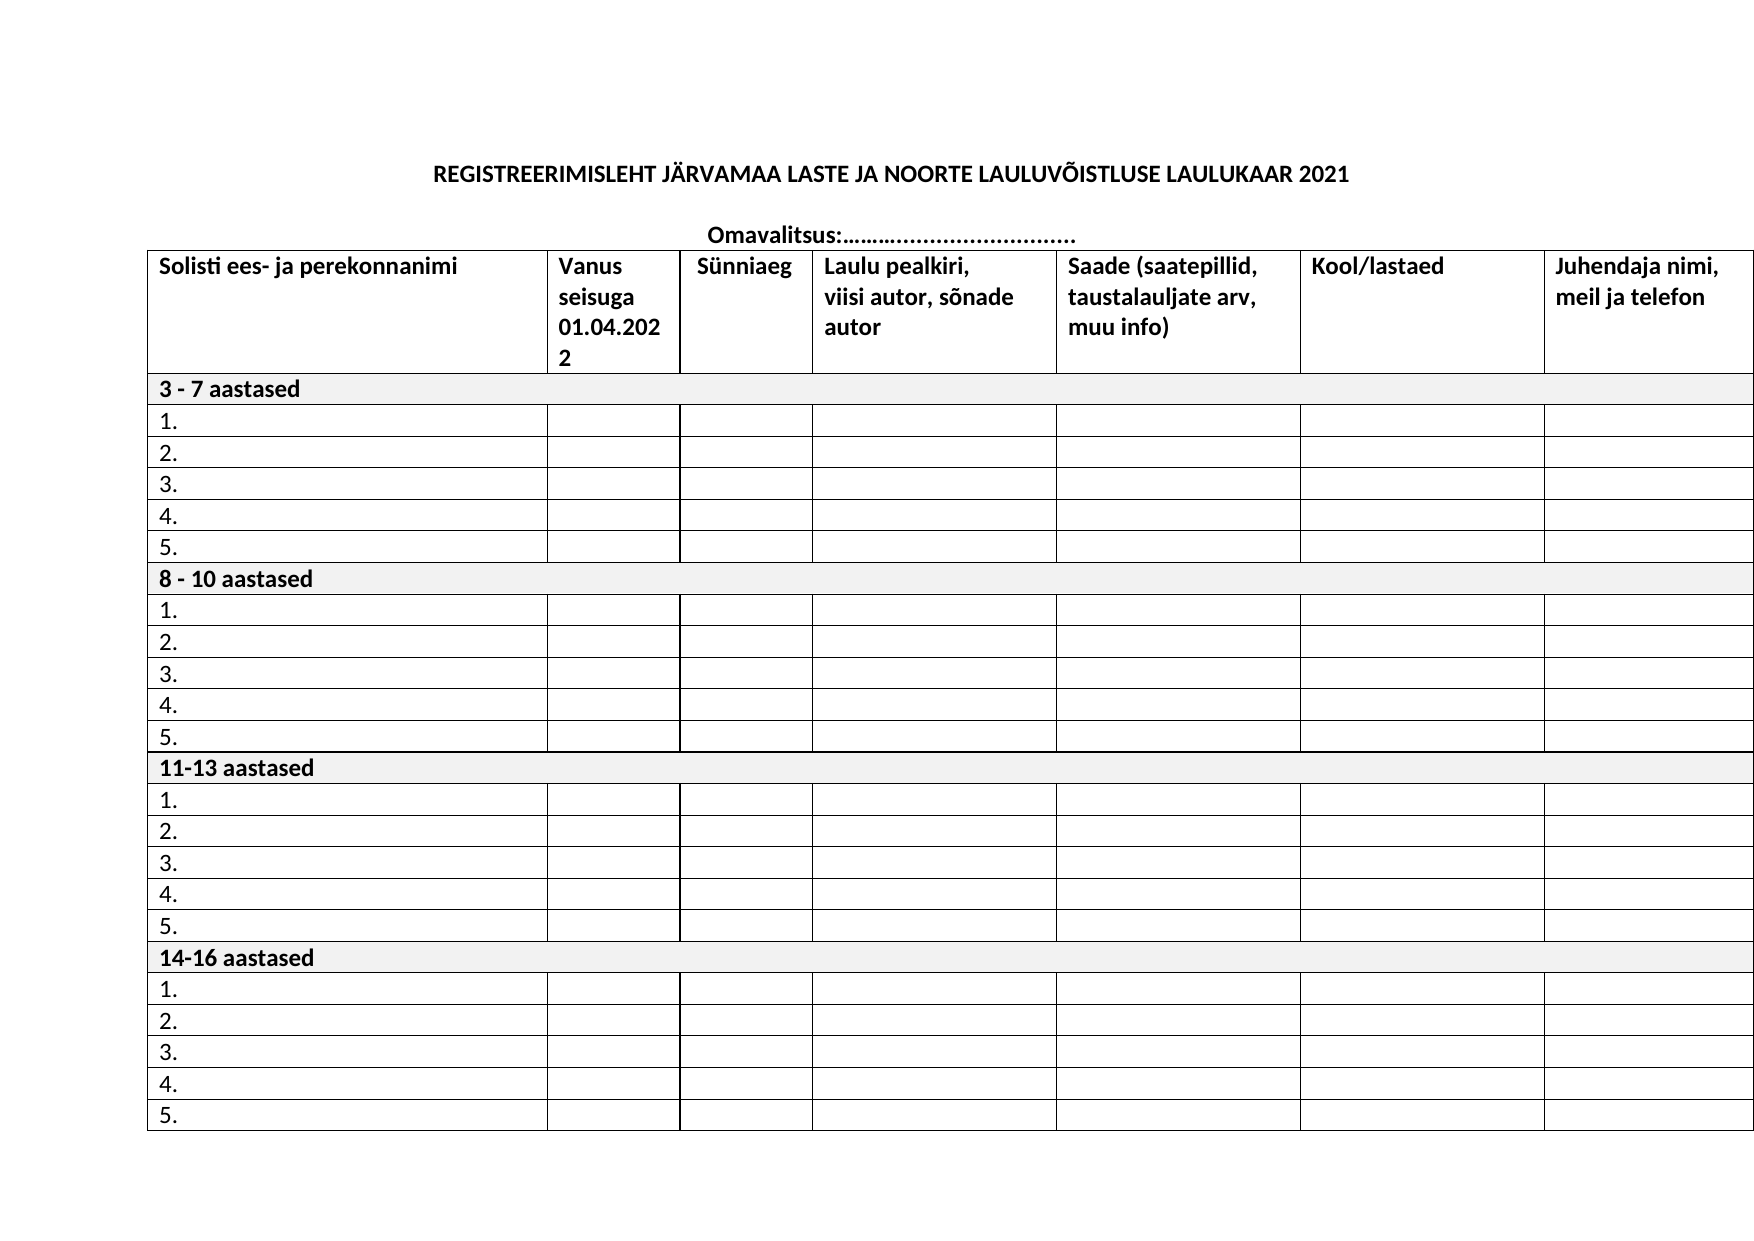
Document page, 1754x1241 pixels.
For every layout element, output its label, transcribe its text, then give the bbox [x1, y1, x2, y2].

table_cell [1545, 1068, 1753, 1098]
table_cell [548, 721, 679, 751]
table_cell [148, 500, 547, 530]
table_cell [1301, 437, 1544, 467]
table_cell [148, 405, 547, 436]
table_cell [148, 1005, 547, 1035]
table_header Laulu pealkiri, viisi autor, sõnade autor [813, 251, 1056, 373]
table_cell [1301, 784, 1544, 814]
table_cell [1301, 879, 1544, 909]
table_cell [1301, 531, 1544, 562]
table_header Kool/lastaed [1301, 251, 1544, 373]
table_cell [148, 626, 547, 657]
table_cell [1545, 847, 1753, 878]
table_cell [681, 658, 812, 688]
table_cell [1545, 658, 1753, 688]
table_cell [148, 784, 547, 814]
table_cell [548, 816, 679, 846]
table_cell [681, 816, 812, 846]
table_cell [1301, 500, 1544, 530]
table_header Juhendaja nimi, meil ja telefon [1545, 251, 1753, 373]
table_cell [1545, 437, 1753, 467]
table_cell [681, 689, 812, 720]
table_cell [1057, 595, 1300, 625]
table_cell [1545, 816, 1753, 846]
table_cell [1057, 973, 1300, 1004]
table_cell [1545, 879, 1753, 909]
table_cell [813, 531, 1056, 562]
table_cell [148, 910, 547, 941]
table_cell [548, 973, 679, 1004]
table_cell [1545, 973, 1753, 1004]
table_cell [813, 973, 1056, 1004]
table_cell [148, 879, 547, 909]
table_cell [548, 531, 679, 562]
table_cell [813, 816, 1056, 846]
table_cell [813, 437, 1056, 467]
table_cell [148, 1100, 547, 1130]
table_cell [1301, 595, 1544, 625]
table_cell [148, 531, 547, 562]
table_cell [681, 847, 812, 878]
table_cell 3 - 7 aastased [148, 374, 1753, 404]
table_cell [1057, 1005, 1300, 1035]
table_cell [681, 879, 812, 909]
table_cell [813, 784, 1056, 814]
table_cell [548, 910, 679, 941]
table_cell [681, 721, 812, 751]
table_cell [1545, 721, 1753, 751]
table_cell [681, 468, 812, 499]
table_cell [681, 1100, 812, 1130]
table_cell [548, 1005, 679, 1035]
table_cell [1057, 437, 1300, 467]
table_cell [681, 500, 812, 530]
table_cell [548, 437, 679, 467]
table_cell [1057, 468, 1300, 499]
table_cell [1301, 847, 1544, 878]
table_cell [1057, 784, 1300, 814]
table_header Saade (saatepillid, taustalauljate arv, muu info) [1057, 251, 1300, 373]
table_cell [1545, 531, 1753, 562]
table_cell [813, 689, 1056, 720]
table_cell [1301, 658, 1544, 688]
table_cell [1545, 1005, 1753, 1035]
table_cell [1301, 405, 1544, 436]
table_cell [681, 1068, 812, 1098]
table_cell [148, 658, 547, 688]
table_cell [1057, 500, 1300, 530]
table_cell [1057, 626, 1300, 657]
table_cell [548, 626, 679, 657]
table_cell [813, 1068, 1056, 1098]
table_cell [1301, 468, 1544, 499]
table_cell [548, 689, 679, 720]
table_cell [681, 973, 812, 1004]
table_cell [813, 1005, 1056, 1035]
table_cell [1301, 1005, 1544, 1035]
table_cell [1057, 879, 1300, 909]
table_cell [681, 1036, 812, 1067]
table_cell [1057, 405, 1300, 436]
table_cell [1301, 973, 1544, 1004]
table_cell [813, 879, 1056, 909]
table_cell [681, 595, 812, 625]
table_header Solisti ees- ja perekonnanimi [148, 251, 547, 373]
table_cell [148, 847, 547, 878]
table_cell [548, 879, 679, 909]
table_cell [148, 816, 547, 846]
table_cell [1301, 1100, 1544, 1130]
table_cell [1545, 595, 1753, 625]
table_cell [548, 1036, 679, 1067]
table_cell [1545, 784, 1753, 814]
table_cell [1057, 721, 1300, 751]
table_cell [681, 784, 812, 814]
text Omavalitsus:………........................... [148, 219, 1636, 249]
table_cell [548, 1068, 679, 1098]
table_cell [148, 437, 547, 467]
table_cell [1545, 1100, 1753, 1130]
table_cell [681, 626, 812, 657]
table_cell [548, 405, 679, 436]
table_cell [148, 689, 547, 720]
table_cell [148, 1068, 547, 1098]
table_cell [813, 721, 1056, 751]
table_cell [148, 595, 547, 625]
table_cell [148, 973, 547, 1004]
table_cell [813, 1036, 1056, 1067]
table_cell [1545, 626, 1753, 657]
table_cell [1301, 1068, 1544, 1098]
table_cell [813, 468, 1056, 499]
table_cell [813, 847, 1056, 878]
table_cell [148, 468, 547, 499]
table_cell [1057, 910, 1300, 941]
table_cell [681, 531, 812, 562]
table_cell [548, 847, 679, 878]
table_cell [1057, 847, 1300, 878]
table_cell [681, 910, 812, 941]
text REGISTREERIMISLEHT JÄRVAMAA LASTE JA NOORTE LAULUVÕISTLUSE LAULUKAAR 2021 [148, 158, 1636, 188]
table_cell [1057, 1068, 1300, 1098]
table_cell [1545, 405, 1753, 436]
table_cell [1301, 689, 1544, 720]
table_cell 14-16 aastased [148, 942, 1753, 972]
table_cell [1057, 531, 1300, 562]
table_cell [813, 405, 1056, 436]
table_cell [1057, 658, 1300, 688]
table_cell [1545, 689, 1753, 720]
table_cell [813, 658, 1056, 688]
table_header Vanus seisuga 01.04.2022 [548, 251, 679, 373]
table_cell [1301, 816, 1544, 846]
table_cell [1057, 689, 1300, 720]
table_cell [548, 658, 679, 688]
table_cell 11-13 aastased [148, 753, 1753, 783]
table_cell [548, 500, 679, 530]
table_cell [1545, 1036, 1753, 1067]
table_cell [548, 468, 679, 499]
table_cell [813, 595, 1056, 625]
table_cell [148, 1036, 547, 1067]
table_cell [1545, 500, 1753, 530]
table_cell [148, 721, 547, 751]
table_cell [681, 437, 812, 467]
table_cell [1301, 721, 1544, 751]
table_cell [681, 1005, 812, 1035]
table_cell [1301, 626, 1544, 657]
table_cell [548, 784, 679, 814]
table_cell [1545, 910, 1753, 941]
table_cell 8 - 10 aastased [148, 563, 1753, 593]
table_cell [1301, 910, 1544, 941]
table_cell [1057, 816, 1300, 846]
table_cell [1545, 468, 1753, 499]
table_cell [813, 626, 1056, 657]
table_cell [813, 910, 1056, 941]
table_cell [1301, 1036, 1544, 1067]
table_cell [813, 1100, 1056, 1130]
table_cell [1057, 1100, 1300, 1130]
table_cell [813, 500, 1056, 530]
table_header Sünniaeg [681, 251, 812, 373]
table_cell [1057, 1036, 1300, 1067]
table_cell [548, 1100, 679, 1130]
table_cell [548, 595, 679, 625]
table_cell [681, 405, 812, 436]
